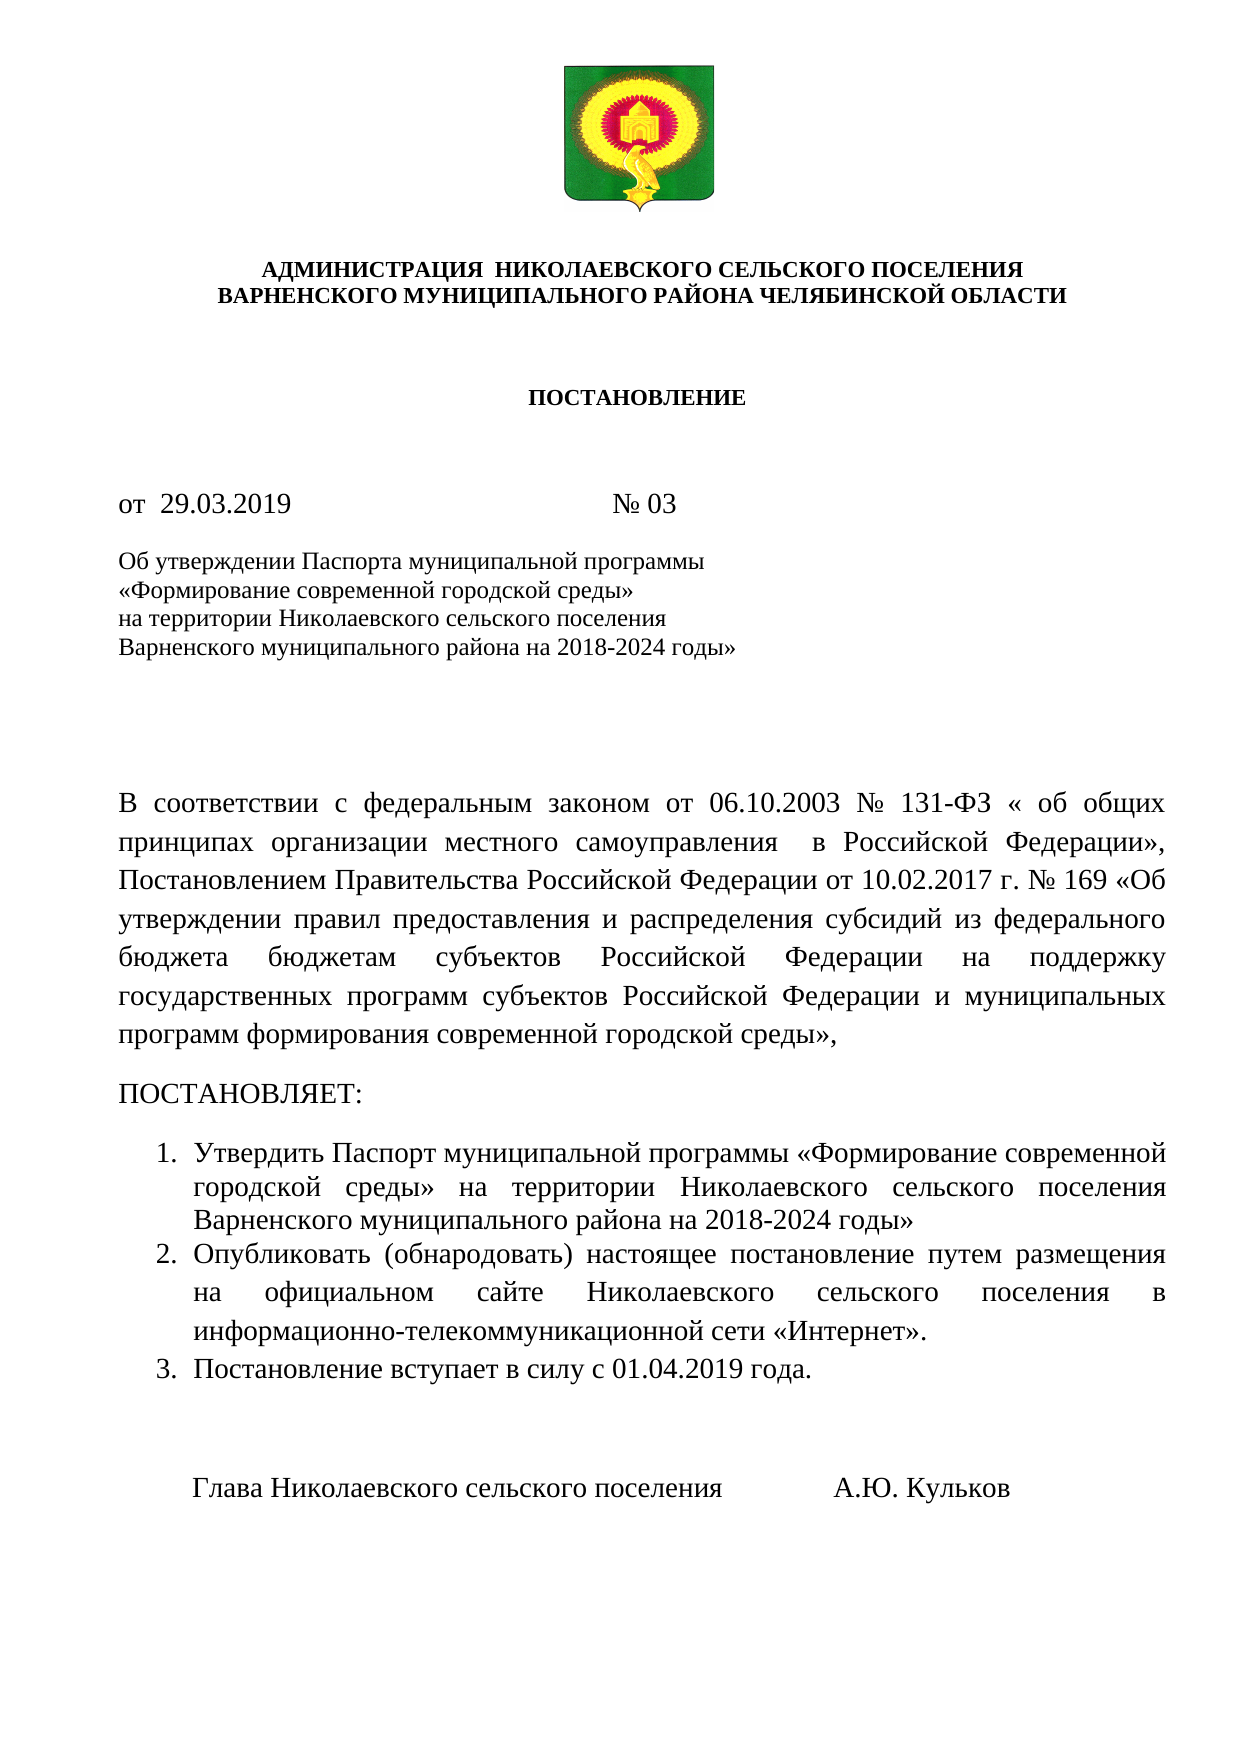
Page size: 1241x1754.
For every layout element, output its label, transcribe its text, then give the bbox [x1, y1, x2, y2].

text «Формирование современной городской среды» [118, 575, 1167, 603]
text от 29.03.2019 № 03 [118, 487, 1167, 520]
text Варненского муниципального района на 2018-2024 годы» [118, 632, 1167, 661]
text Глава Николаевского сельского поселения А.Ю. Кульков [118, 1470, 1167, 1504]
list Утвердить Паспорт муниципальной программы «Формирование современной городской среды» на территории Николаевского сельского поселения Варненского муниципального района на 2018-2024 годы» [156, 1135, 1167, 1236]
text Об утверждении Паспорта муниципальной программы [118, 546, 1167, 575]
text АДМИНИСТРАЦИЯ НИКОЛАЕВСКОГО СЕЛЬСКОГО ПОСЕЛЕНИЯ [118, 256, 1167, 282]
picture [564, 64, 714, 211]
list Постановление вступает в силу с 01.04.2019 года. [156, 1352, 1167, 1385]
text на территории Николаевского сельского поселения [118, 603, 1167, 632]
text ПОСТАНОВЛЕНИЕ [118, 384, 1167, 411]
text В соответствии с федеральным законом от 06.10.2003 № 131-ФЗ « об общих принципах организации местного самоуправления в Российской Федерации», Постановлением Правительства Российской Федерации от 10.02.2017 г. № 169 «Об утверждении правил предоставления и распределения субсидий из федерального бюджета бюджетам субъектов Российской Федерации на поддержку государственных программ субъектов Российской Федерации и муниципальных программ формирования современной городской среды», [118, 785, 1167, 1050]
text ВАРНЕНСКОГО МУНИЦИПАЛЬНОГО РАЙОНА ЧЕЛЯБИНСКОЙ ОБЛАСТИ [118, 282, 1167, 309]
text ПОСТАНОВЛЯЕТ: [118, 1076, 1167, 1109]
list Опубликовать (обнародовать) настоящее постановление путем размещения на официальном сайте Николаевского сельского поселения в информационно-телекоммуникационной сети «Интернет». [156, 1236, 1167, 1347]
